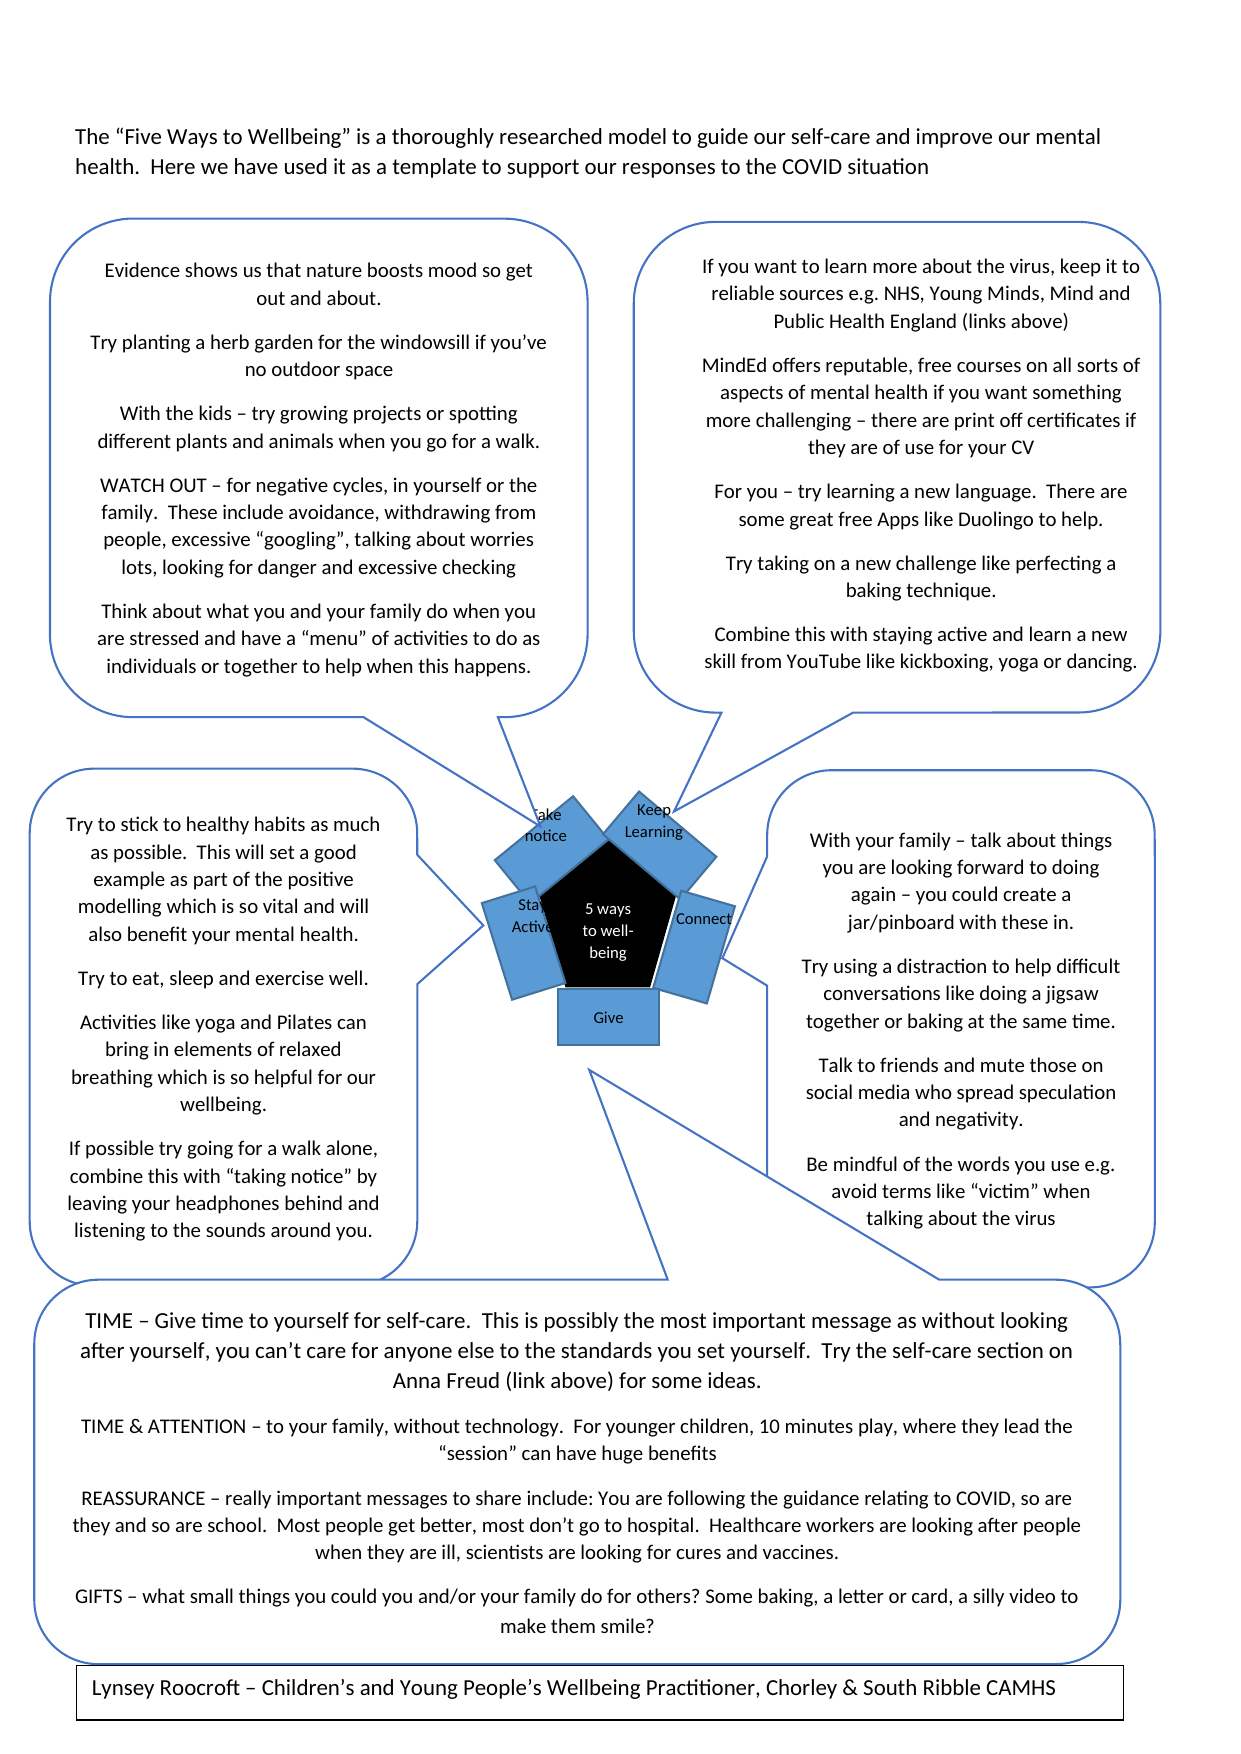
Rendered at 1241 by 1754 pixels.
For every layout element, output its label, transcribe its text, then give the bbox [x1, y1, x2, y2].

text The “Five Ways to Wellbeing” is a thoroughly researched model to guide our self-care and improve our mental health. Here we have used it as a template to support our responses to the COVID situation [75, 122, 1165, 180]
